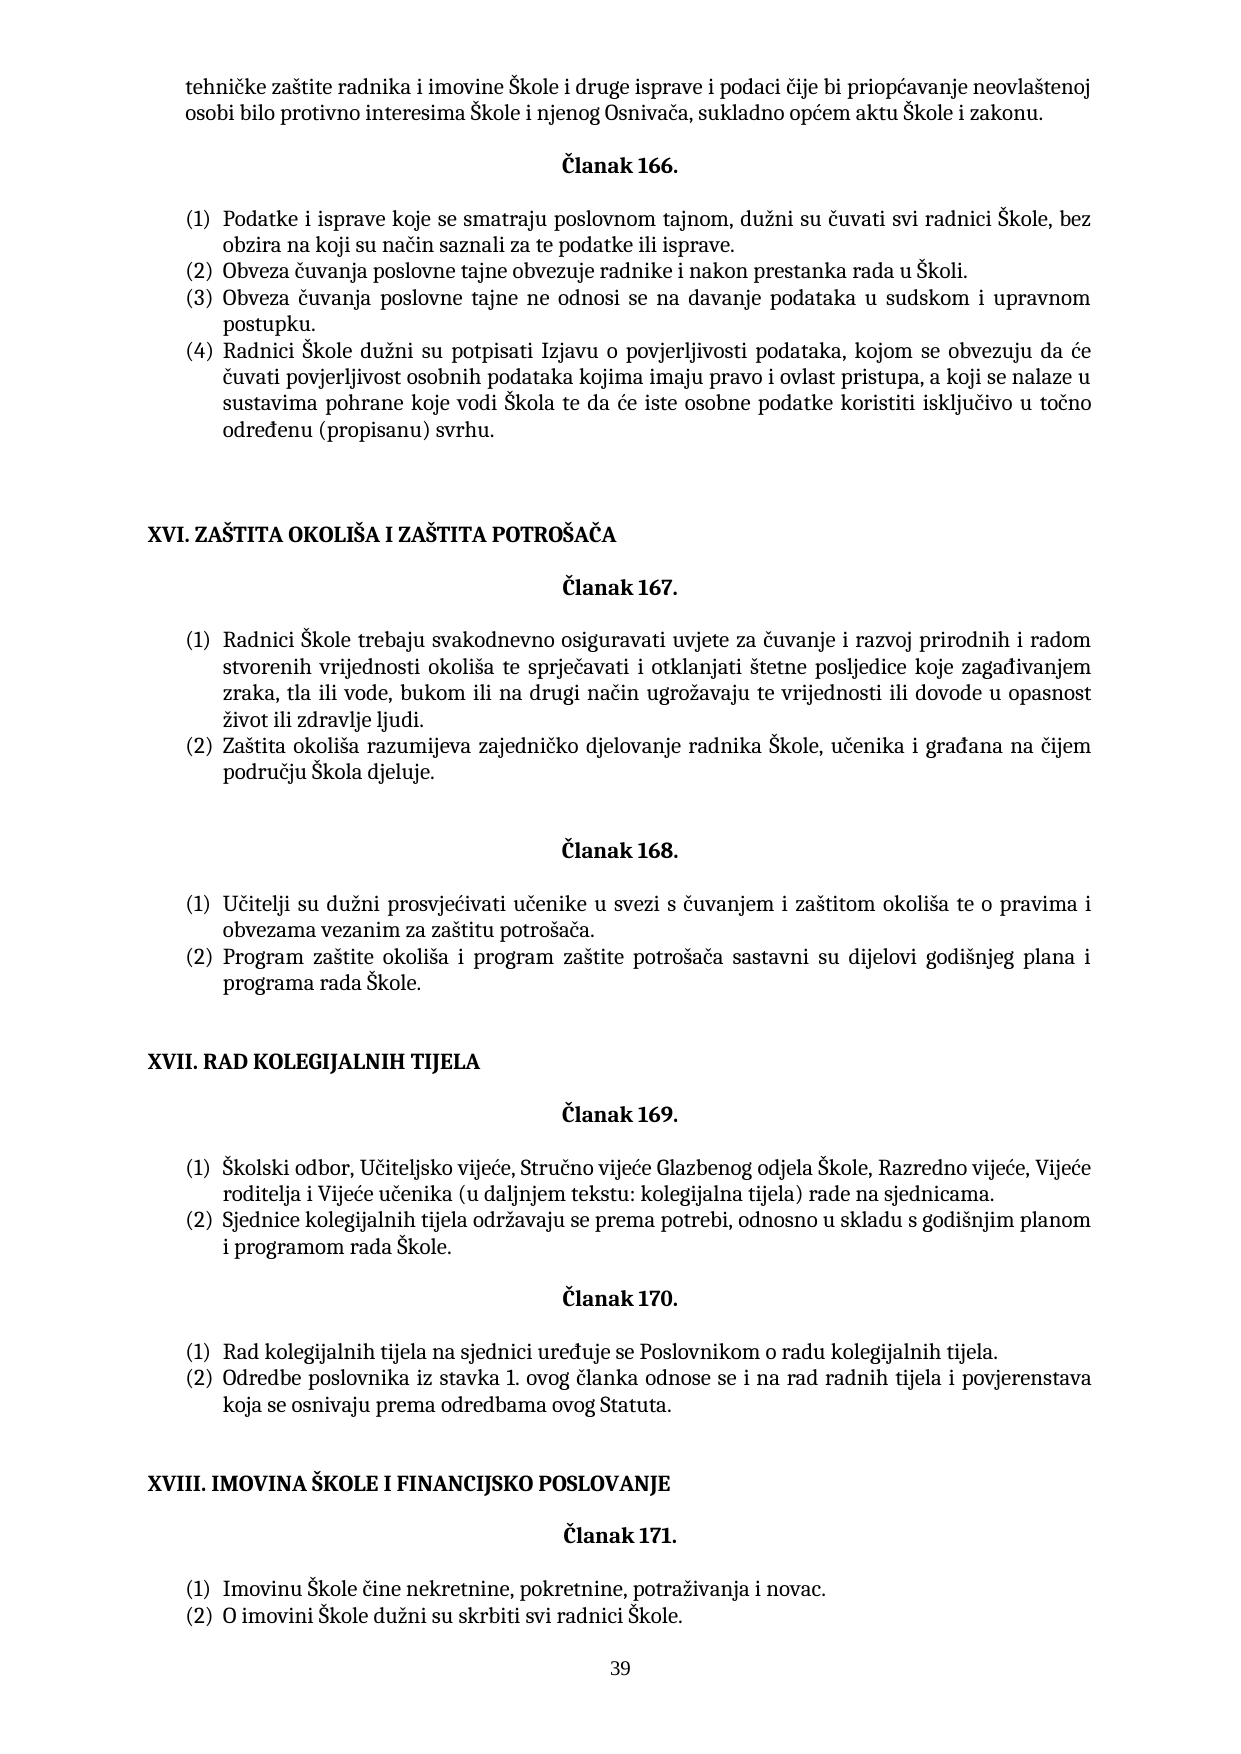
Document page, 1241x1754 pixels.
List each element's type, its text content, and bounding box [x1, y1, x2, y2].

text XVII. RAD KOLEGIJALNIH TIJELA [148, 1049, 1093, 1075]
text Članak 171. [148, 1523, 1093, 1550]
list Zaštita okoliša razumijeva zajedničko djelovanje radnika Škole, učenika i građana na čijem području Škola djeluje. [185, 733, 1093, 785]
text Članak 167. [148, 574, 1093, 601]
list Radnici Škole dužni su potpisati Izjavu o povjerljivosti podataka, kojom se obvezuju da će čuvati povjerljivost osobnih podataka kojima imaju pravo i ovlast pristupa, a koji se nalaze u sustavima pohrane koje vodi Škola te da će iste osobne podatke koristiti isključivo u točno određenu (propisanu) svrhu. [185, 337, 1093, 443]
text Članak 166. [148, 153, 1093, 179]
list Rad kolegijalnih tijela na sjednici uređuje se Poslovnikom o radu kolegijalnih tijela. [185, 1339, 1093, 1365]
list Školski odbor, Učiteljsko vijeće, Stručno vijeće Glazbenog odjela Škole, Razredno vijeće, Vijeće roditelja i Vijeće učenika (u daljnjem tekstu: kolegijalna tijela) rade na sjednicama. [185, 1154, 1093, 1207]
list Obveza čuvanja poslovne tajne obvezuje radnike i nakon prestanka rada u Školi. [185, 258, 1093, 285]
text Članak 168. [148, 838, 1093, 864]
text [185, 74, 1093, 127]
list Radnici Škole trebaju svakodnevno osiguravati uvjete za čuvanje i razvoj prirodnih i radom stvorenih vrijednosti okoliša te sprječavati i otklanjati štetne posljedice koje zagađivanjem zraka, tla ili vode, bukom ili na drugi način ugrožavaju te vrijednosti ili dovode u opasnost život ili zdravlje ljudi. [185, 627, 1093, 733]
list Imovinu Škole čine nekretnine, pokretnine, potraživanja i novac. [185, 1576, 1093, 1602]
list Obveza čuvanja poslovne tajne ne odnosi se na davanje podataka u sudskom i upravnom postupku. [185, 285, 1093, 337]
text XVIII. IMOVINA ŠKOLE I FINANCIJSKO POSLOVANJE [148, 1471, 1093, 1497]
list Program zaštite okoliša i program zaštite potrošača sastavni su dijelovi godišnjeg plana i programa rada Škole. [185, 943, 1093, 996]
list Učitelji su dužni prosvjećivati učenike u svezi s čuvanjem i zaštitom okoliša te o pravima i obvezama vezanim za zaštitu potrošača. [185, 891, 1093, 943]
text Članak 169. [148, 1102, 1093, 1128]
text XVI. ZAŠTITA OKOLIŠA I ZAŠTITA POTROŠAČA [148, 522, 1093, 548]
list Sjednice kolegijalnih tijela održavaju se prema potrebi, odnosno u skladu s godišnjim planom i programom rada Škole. [185, 1207, 1093, 1260]
list Odredbe poslovnika iz stavka 1. ovog članka odnose se i na rad radnih tijela i povjerenstava koja se osnivaju prema odredbama ovog Statuta. [185, 1365, 1093, 1418]
list O imovini Škole dužni su skrbiti svi radnici Škole. [185, 1602, 1093, 1629]
list Podatke i isprave koje se smatraju poslovnom tajnom, dužni su čuvati svi radnici Škole, bez obzira na koji su način saznali za te podatke ili isprave. [185, 206, 1093, 258]
text Članak 170. [148, 1286, 1093, 1312]
